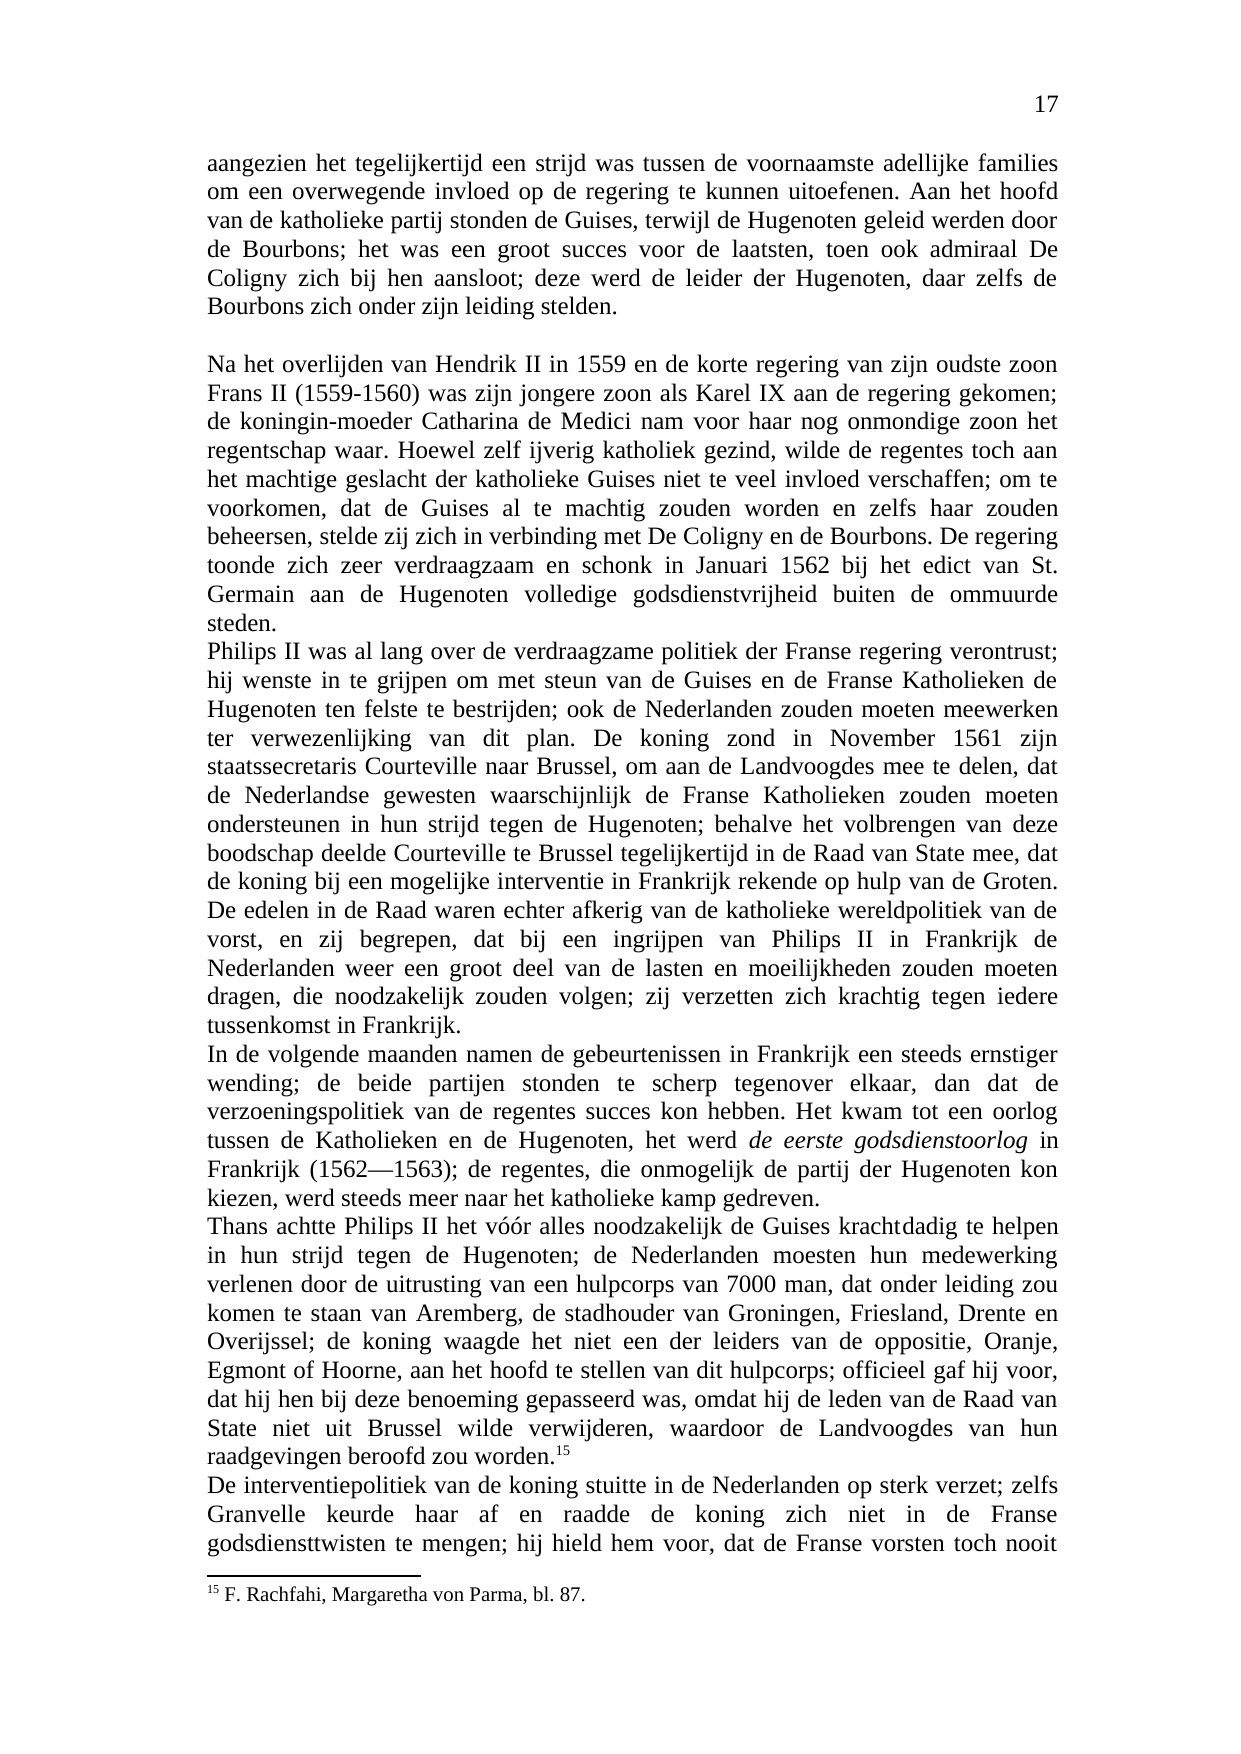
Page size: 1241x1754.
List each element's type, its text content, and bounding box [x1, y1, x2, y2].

text Thans achtte Philips II het vóór alles noodzakelijk de Guises krachtdadig te helpen in hun strijd tegen de Hugenoten; de Nederlanden moesten hun medewerking verlenen door de uitrusting van een hulpcorps van 7000 man, dat onder leiding zou komen te staan van Aremberg, de stadhouder van Groningen, Friesland, Drente en Overijssel; de koning waagde het niet een der leiders van de oppositie, Oranje, Egmont of Hoorne, aan het hoofd te stellen van dit hulpcorps; officieel gaf hij voor, dat hij hen bij deze benoeming gepasseerd was, omdat hij de leden van de Raad van State niet uit Brussel wilde verwijderen, waardoor de Landvoogdes van hun raadgevingen beroofd zou worden. [207, 1211, 1059, 1470]
text Philips II was al lang over de verdraagzame politiek der Franse regering verontrust; hij wenste in te grijpen om met steun van de Guises en de Franse Katholieken de Hugenoten ten felste te bestrijden; ook de Nederlanden zouden moeten meewerken ter verwezenlijking van dit plan. De koning zond in November 1561 zijn staatssecretaris Courteville naar Brussel, om aan de Landvoogdes mee te delen, dat de Nederlandse gewesten waarschijnlijk de Franse Katholieken zouden moeten ondersteunen in hun strijd tegen de Hugenoten; behalve het volbrengen van deze boodschap deelde Courteville te Brussel tegelijkertijd in de Raad van State mee, dat de koning bij een mogelijke interventie in Frankrijk rekende op hulp van de Groten. De edelen in de Raad waren echter afkerig van de katholieke wereldpolitiek van de vorst, en zij begrepen, dat bij een ingrijpen van Philips II in Frankrijk de Nederlanden weer een groot deel van de lasten en moeilijkheden zouden moeten dragen, die noodzakelijk zouden volgen; zij verzetten zich krachtig tegen iedere tussenkomst in Frankrijk. [207, 636, 1059, 1039]
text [207, 1470, 1059, 1556]
text In de volgende maanden namen de gebeurtenissen in Frankrijk een steeds ernstiger wending; de beide partijen stonden te scherp tegenover elkaar, dan dat de verzoeningspolitiek van de regentes succes kon hebben. Het kwam tot een oorlog tussen de Katholieken en de Hugenoten, het werd de eerste godsdienstoorlog in Frankrijk (1562—1563); de regentes, die onmogelijk de partij der Hugenoten kon kiezen, werd steeds meer naar het katholieke kamp gedreven. [207, 1039, 1059, 1211]
text Na het overlijden van Hendrik II in 1559 en de korte regering van zijn oudste zoon Frans II (1559-1560) was zijn jongere zoon als Karel IX aan de regering gekomen; de koningin-moeder Catharina de Medici nam voor haar nog onmondige zoon het regentschap waar. Hoewel zelf ijverig katholiek gezind, wilde de regentes toch aan het machtige geslacht der katholieke Guises niet te veel invloed verschaffen; om te voorkomen, dat de Guises al te machtig zouden worden en zelfs haar zouden beheersen, stelde zij zich in verbinding met De Coligny en de Bourbons. De regering toonde zich zeer verdraagzaam en schonk in Januari 1562 bij het edict van St. Germain aan de Hugenoten volledige godsdienstvrijheid buiten de ommuurde steden. [207, 349, 1059, 636]
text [207, 148, 1059, 320]
